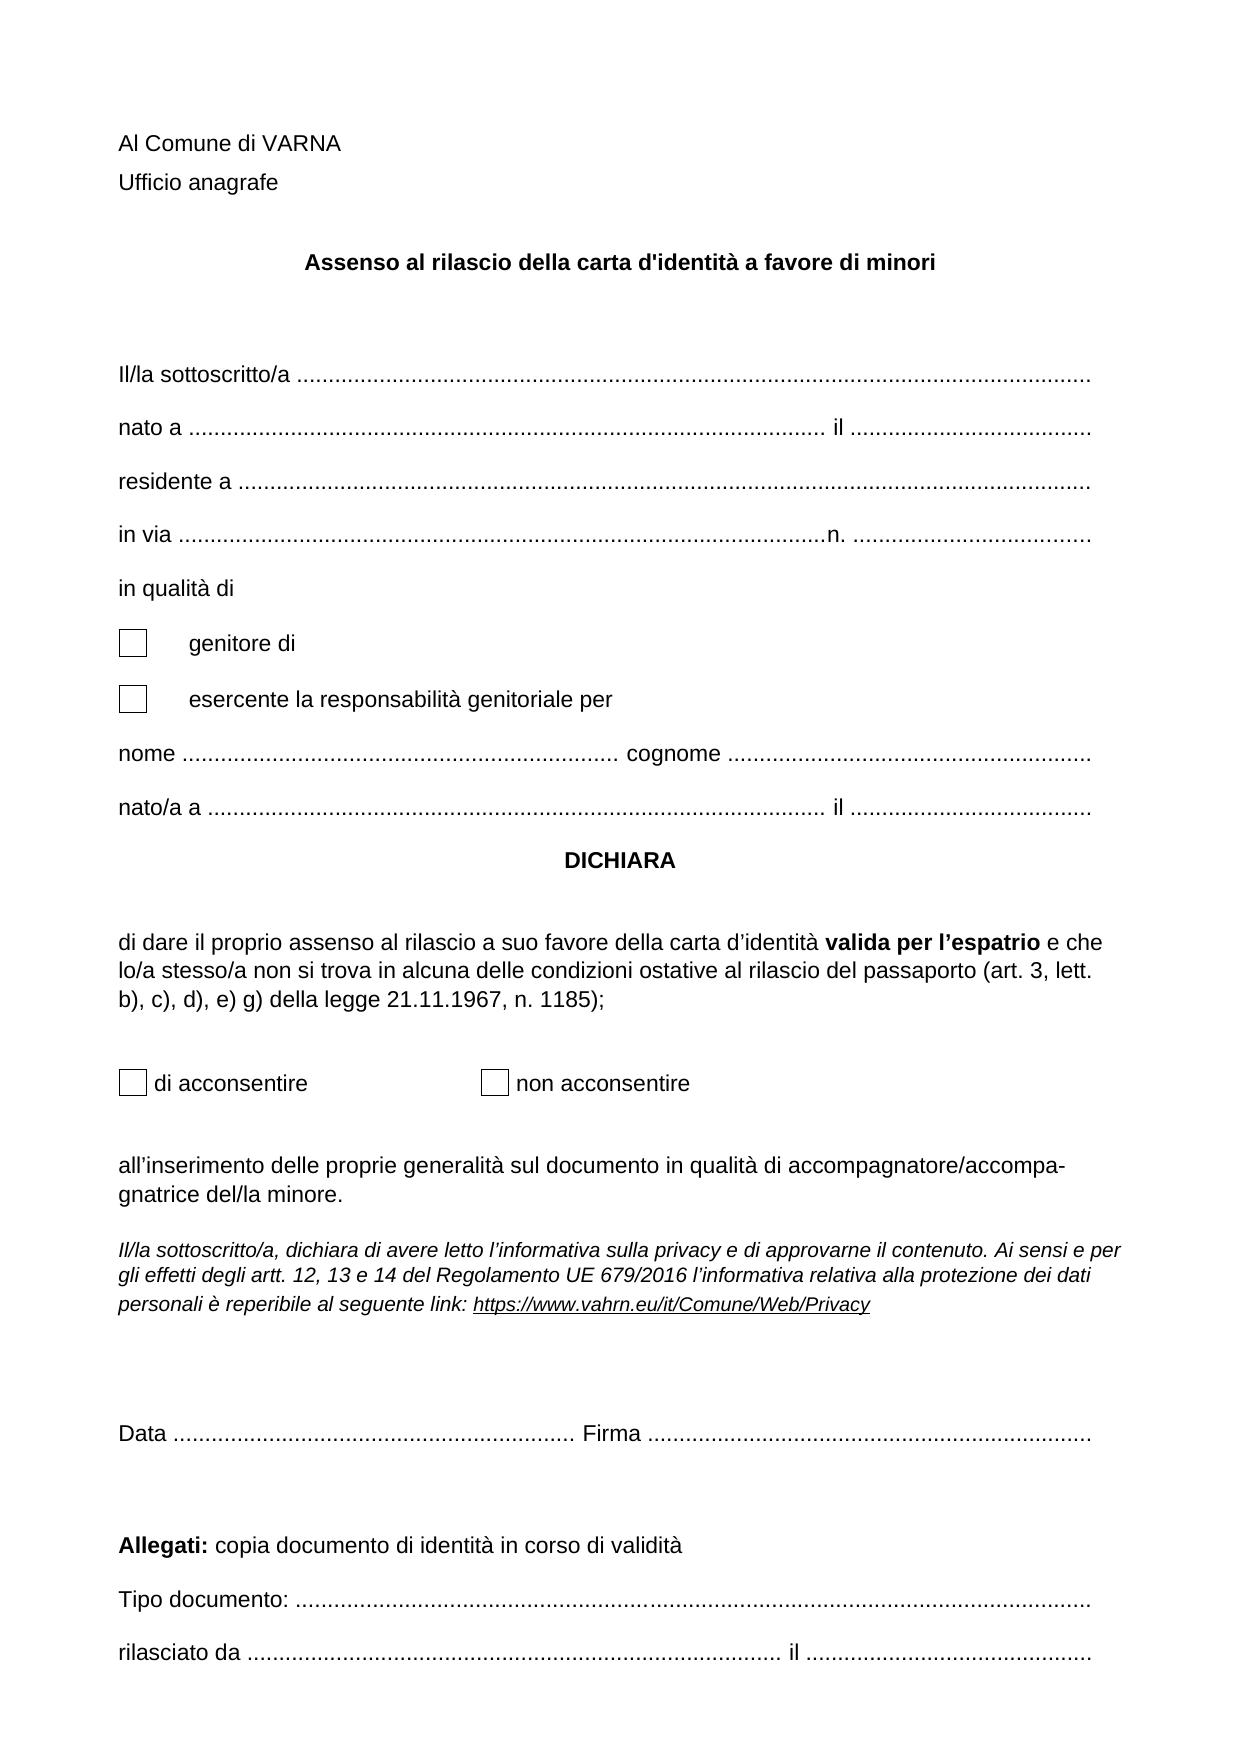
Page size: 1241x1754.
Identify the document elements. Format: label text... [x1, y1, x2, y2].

text di acconsentire non acconsentire [118, 1068, 1122, 1096]
text nato/a a il [118, 794, 1122, 820]
text nome cognome [118, 740, 1122, 767]
text Tipo documento: [118, 1586, 1122, 1612]
text Al Comune di VARNA [118, 130, 1122, 156]
text esercente la responsabilità genitoriale per [118, 684, 1122, 713]
text Allegati: copia documento di identità in corso di validità [118, 1532, 1122, 1558]
text Il/la sottoscritto/a [118, 361, 1122, 387]
text Data Firma [118, 1420, 1122, 1446]
text DICHIARA [118, 847, 1122, 873]
text Il/la sottoscritto/a, dichiara di avere letto l’informativa sulla privacy e di approvarne il contenuto. Ai sensi e per gli effetti degli artt. 12, 13 e 14 del Regolamento UE 679/2016 l’informativa relativa alla protezione dei dati personali è reperibile al seguente link: https://www.vahrn.eu/it/Comune/Web/Privacy [118, 1237, 1137, 1317]
text residente a [118, 468, 1122, 494]
text all’inserimento delle proprie generalità sul documento in qualità di accompagnatore/accompa- [118, 1152, 1122, 1178]
text Assenso al rilascio della carta d'identità a favore di minori [118, 249, 1122, 275]
text Ufficio anagrafe [118, 169, 1122, 195]
text in via n. [118, 521, 1122, 548]
text di dare il proprio assenso al rilascio a suo favore della carta d’identità valida per l’espatrio e che lo/a stesso/a non si trova in alcuna delle condizioni ostative al rilascio del passaporto (art. 3, lett. b), c), d), e) g) della legge 21.11.1967, n. 1185); [118, 929, 1122, 1012]
text gnatrice del/la minore. [118, 1181, 1122, 1207]
text nato a il [118, 414, 1122, 441]
text genitore di [118, 628, 1122, 657]
text rilasciato da il [118, 1639, 1122, 1665]
text in qualità di [118, 575, 1122, 601]
